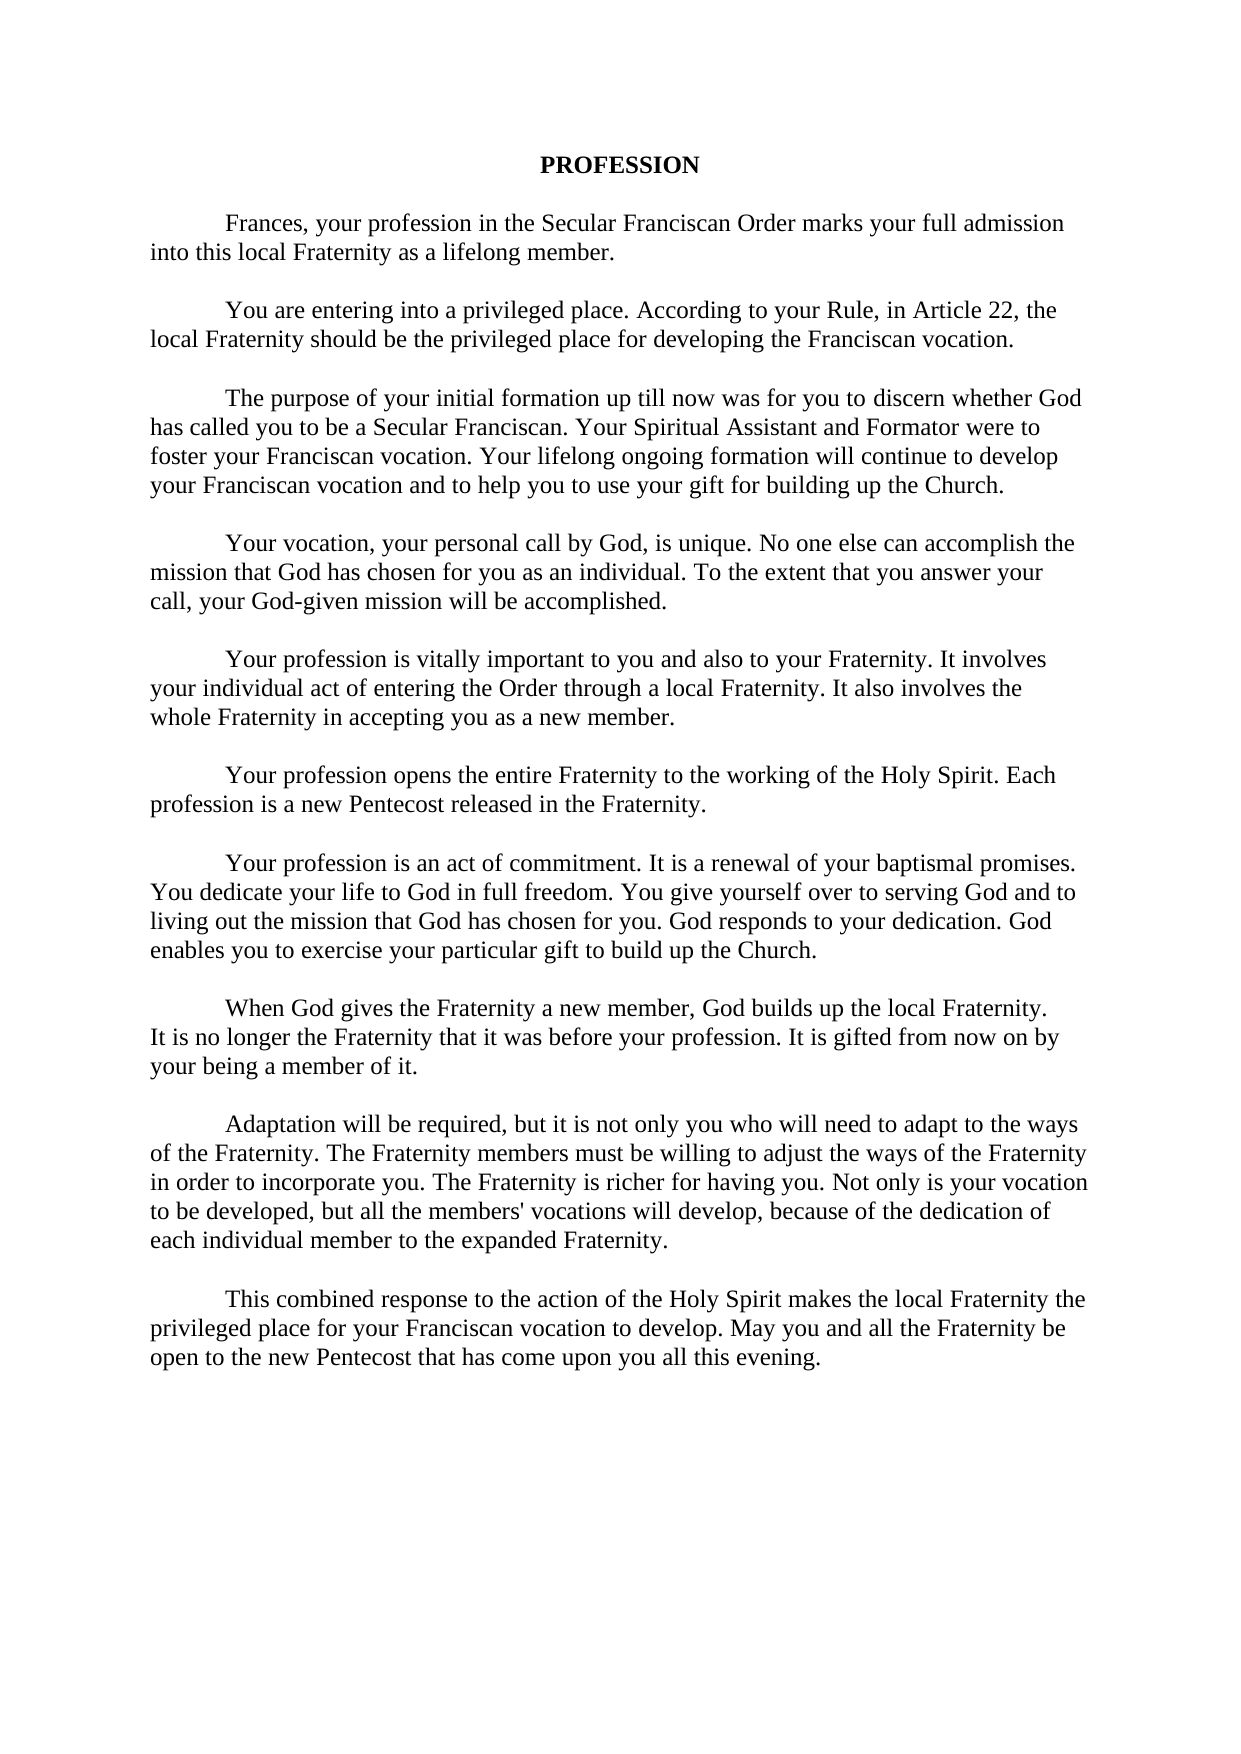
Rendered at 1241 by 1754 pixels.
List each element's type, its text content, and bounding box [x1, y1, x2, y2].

text to be developed, but all the members' vocations will develop, because of the dedication of [150, 1196, 1090, 1225]
text of the Fraternity. The Fraternity members must be willing to adjust the ways of the Fraternity [150, 1138, 1090, 1167]
text profession is a new Pentecost released in the Fraternity. [150, 789, 1090, 818]
text your individual act of entering the Order through a local Fraternity. It also involves the [150, 673, 1090, 702]
text Your vocation, your personal call by God, is unique. No one else can accomplish the mission that God has chosen for you as an individual. To the extent that you answer your call, your God-given mission will be accomplished. [150, 528, 1090, 615]
text Adaptation will be required, but it is not only you who will need to adapt to the ways [150, 1109, 1090, 1138]
text When God gives the Fraternity a new member, God builds up the local Fraternity. [150, 993, 1090, 1022]
text whole Fraternity in accepting you as a new member. [150, 702, 1090, 731]
text This combined response to the action of the Holy Spirit makes the local Fraternity the [150, 1283, 1090, 1312]
text Your profession is vitally important to you and also to your Fraternity. It involves [150, 644, 1090, 673]
text It is no longer the Fraternity that it was before your profession. It is gifted from now on by your being a member of it. [150, 1022, 1090, 1080]
text Frances, your profession in the Secular Franciscan Order marks your full admission into this local Fraternity as a lifelong member. [150, 208, 1090, 266]
text privileged place for your Franciscan vocation to develop. May you and all the Fraternity be open to the new Pentecost that has come upon you all this evening. [150, 1312, 1090, 1371]
text You are entering into a privileged place. According to your Rule, in Article 22, the local Fraternity should be the privileged place for developing the Franciscan vocation. [150, 295, 1090, 353]
text Your profession opens the entire Fraternity to the working of the Holy Spirit. Each [150, 760, 1090, 789]
text each individual member to the expanded Fraternity. [150, 1225, 1090, 1254]
text The purpose of your initial formation up till now was for you to discern whether God has called you to be a Secular Franciscan. Your Spiritual Assistant and Formator were to foster your Franciscan vocation. Your lifelong ongoing formation will continue to develop your Franciscan vocation and to help you to use your gift for building up the Church. [150, 382, 1090, 499]
text PROFESSION [150, 150, 1090, 179]
text Your profession is an act of commitment. It is a renewal of your baptismal promises. You dedicate your life to God in full freedom. You give yourself over to serving God and to living out the mission that God has chosen for you. God responds to your dedication. God enables you to exercise your particular gift to build up the Church. [150, 847, 1090, 964]
text in order to incorporate you. The Fraternity is richer for having you. Not only is your vocation [150, 1167, 1090, 1196]
